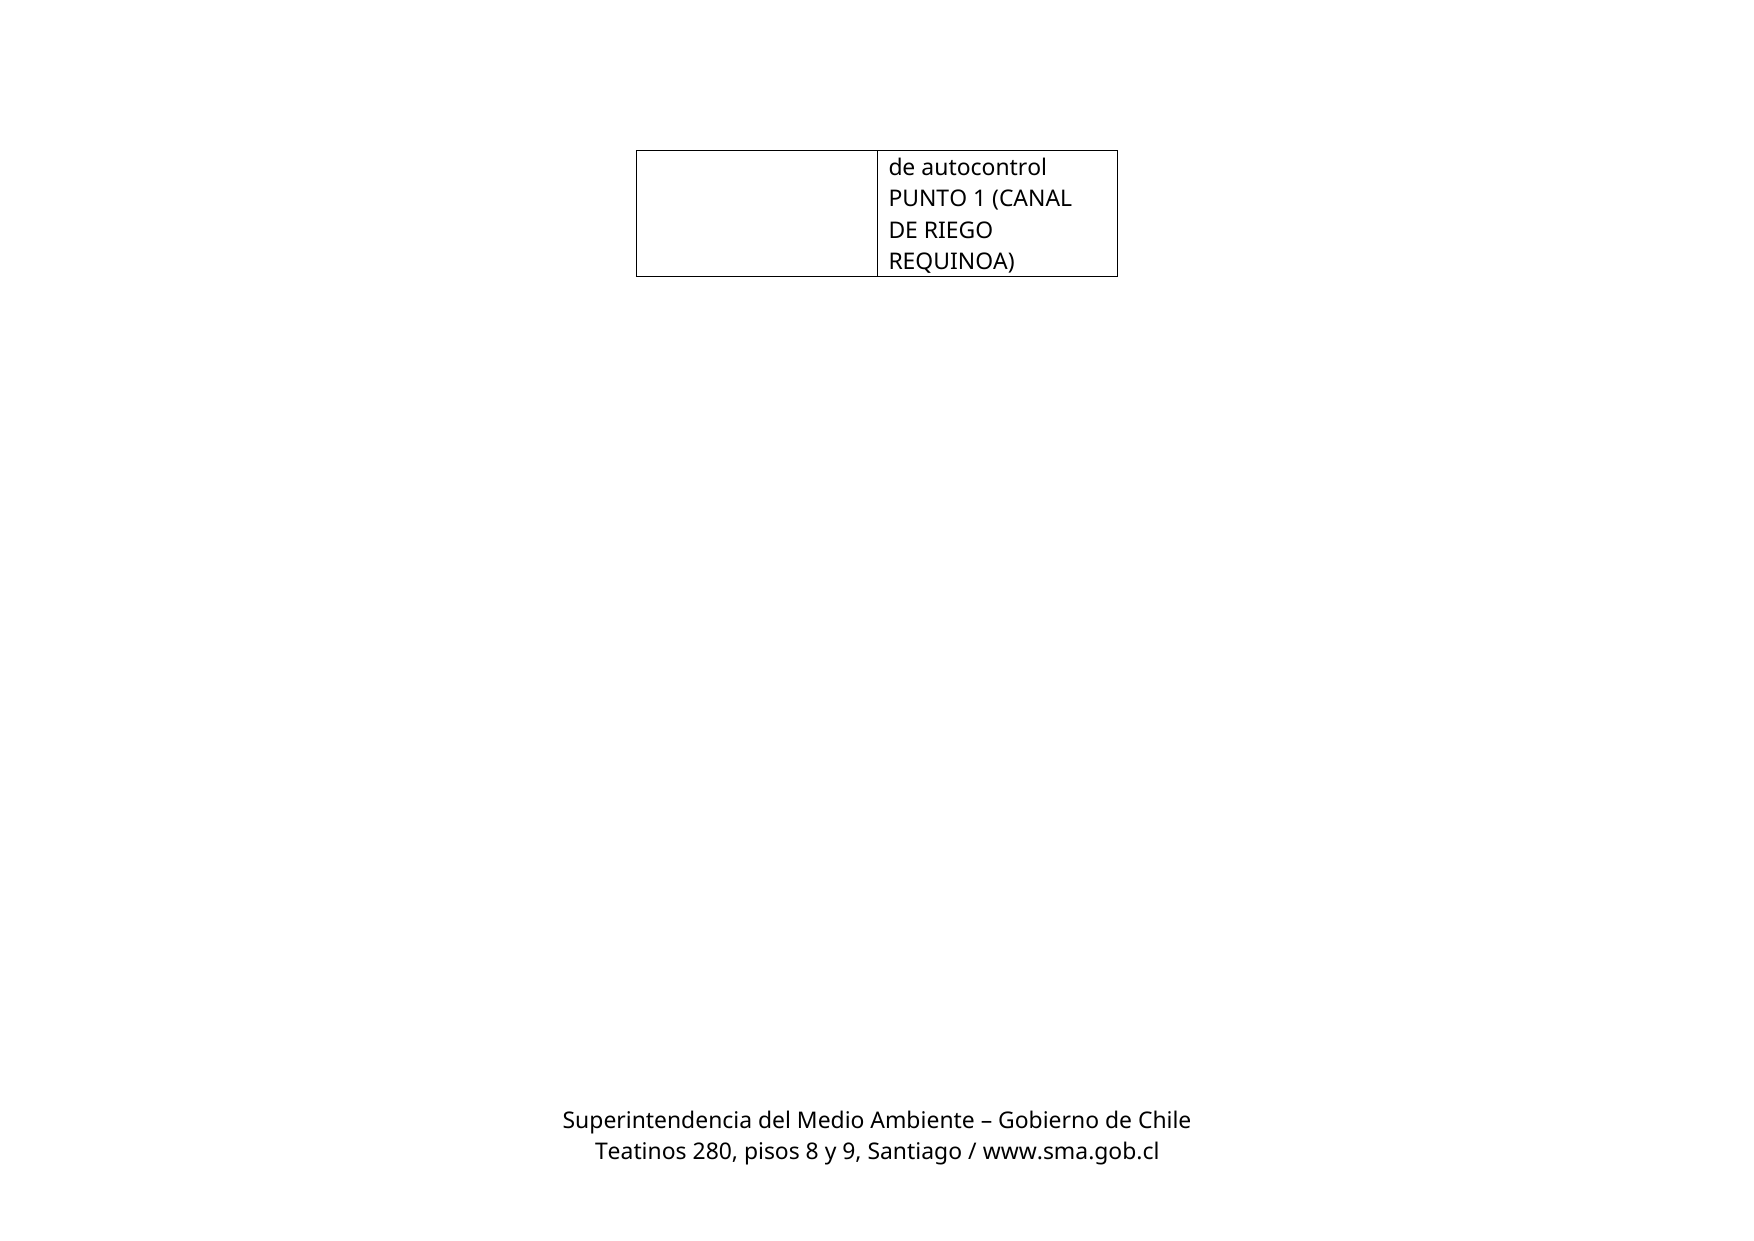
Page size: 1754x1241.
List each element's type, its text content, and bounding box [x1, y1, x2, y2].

table_cell 1 [637, 151, 877, 276]
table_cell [878, 151, 1117, 276]
